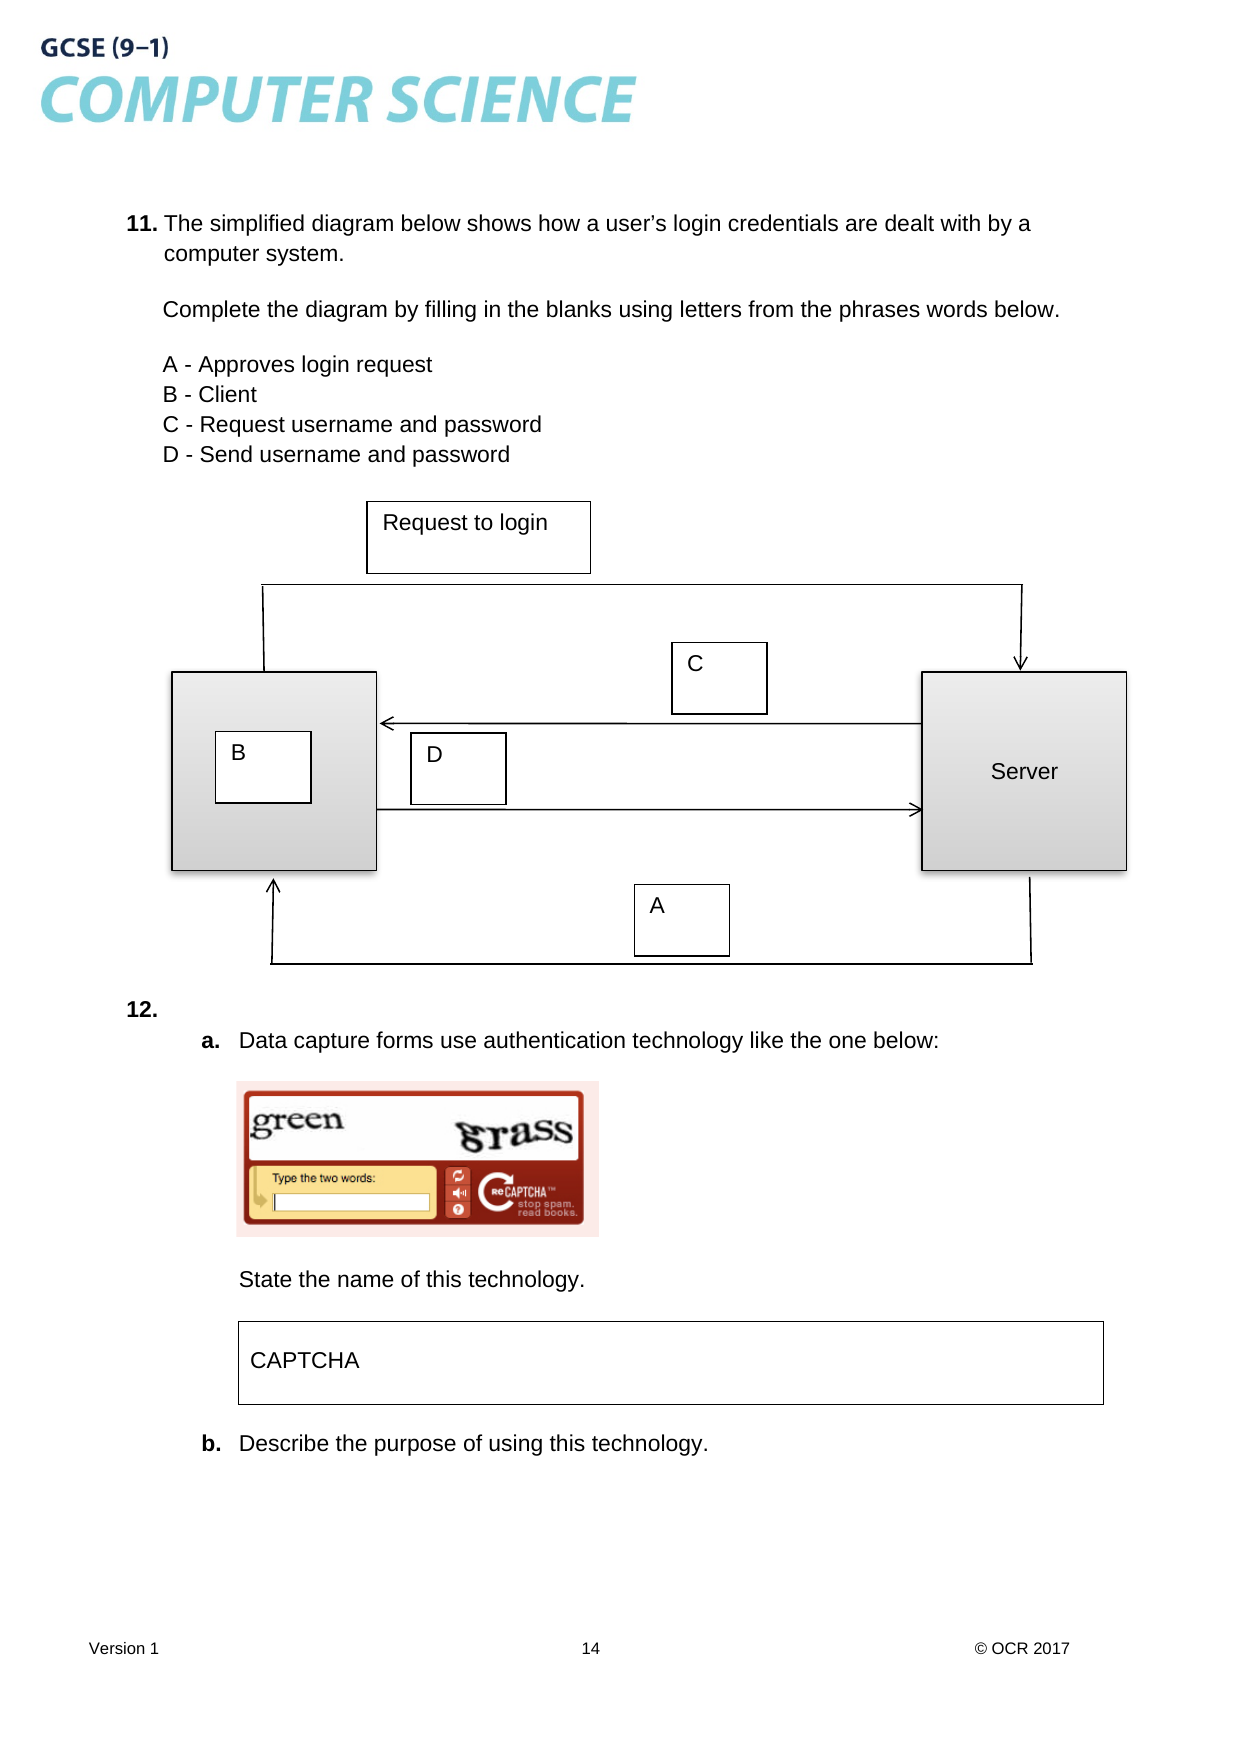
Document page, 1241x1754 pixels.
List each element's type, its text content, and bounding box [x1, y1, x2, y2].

text D - Send username and password [162, 441, 1092, 468]
picture [0, 0, 1236, 175]
text A - Approves login request [162, 351, 1092, 377]
text C - Request username and password [162, 411, 1092, 437]
text State the name of this technology. [239, 1266, 1092, 1292]
text B - Client [162, 381, 1092, 407]
list Describe the purpose of using this technology. [201, 1430, 1092, 1457]
list Data capture forms use authentication technology like the one below: [201, 1027, 1092, 1053]
list The simplified diagram below shows how a user’s login credentials are dealt with by a computer system. [126, 175, 1092, 267]
text Complete the diagram by filling in the blanks using letters from the phrases words below. [89, 296, 1092, 322]
table_header CAPTCHA [239, 1322, 1103, 1404]
picture [236, 1081, 599, 1237]
